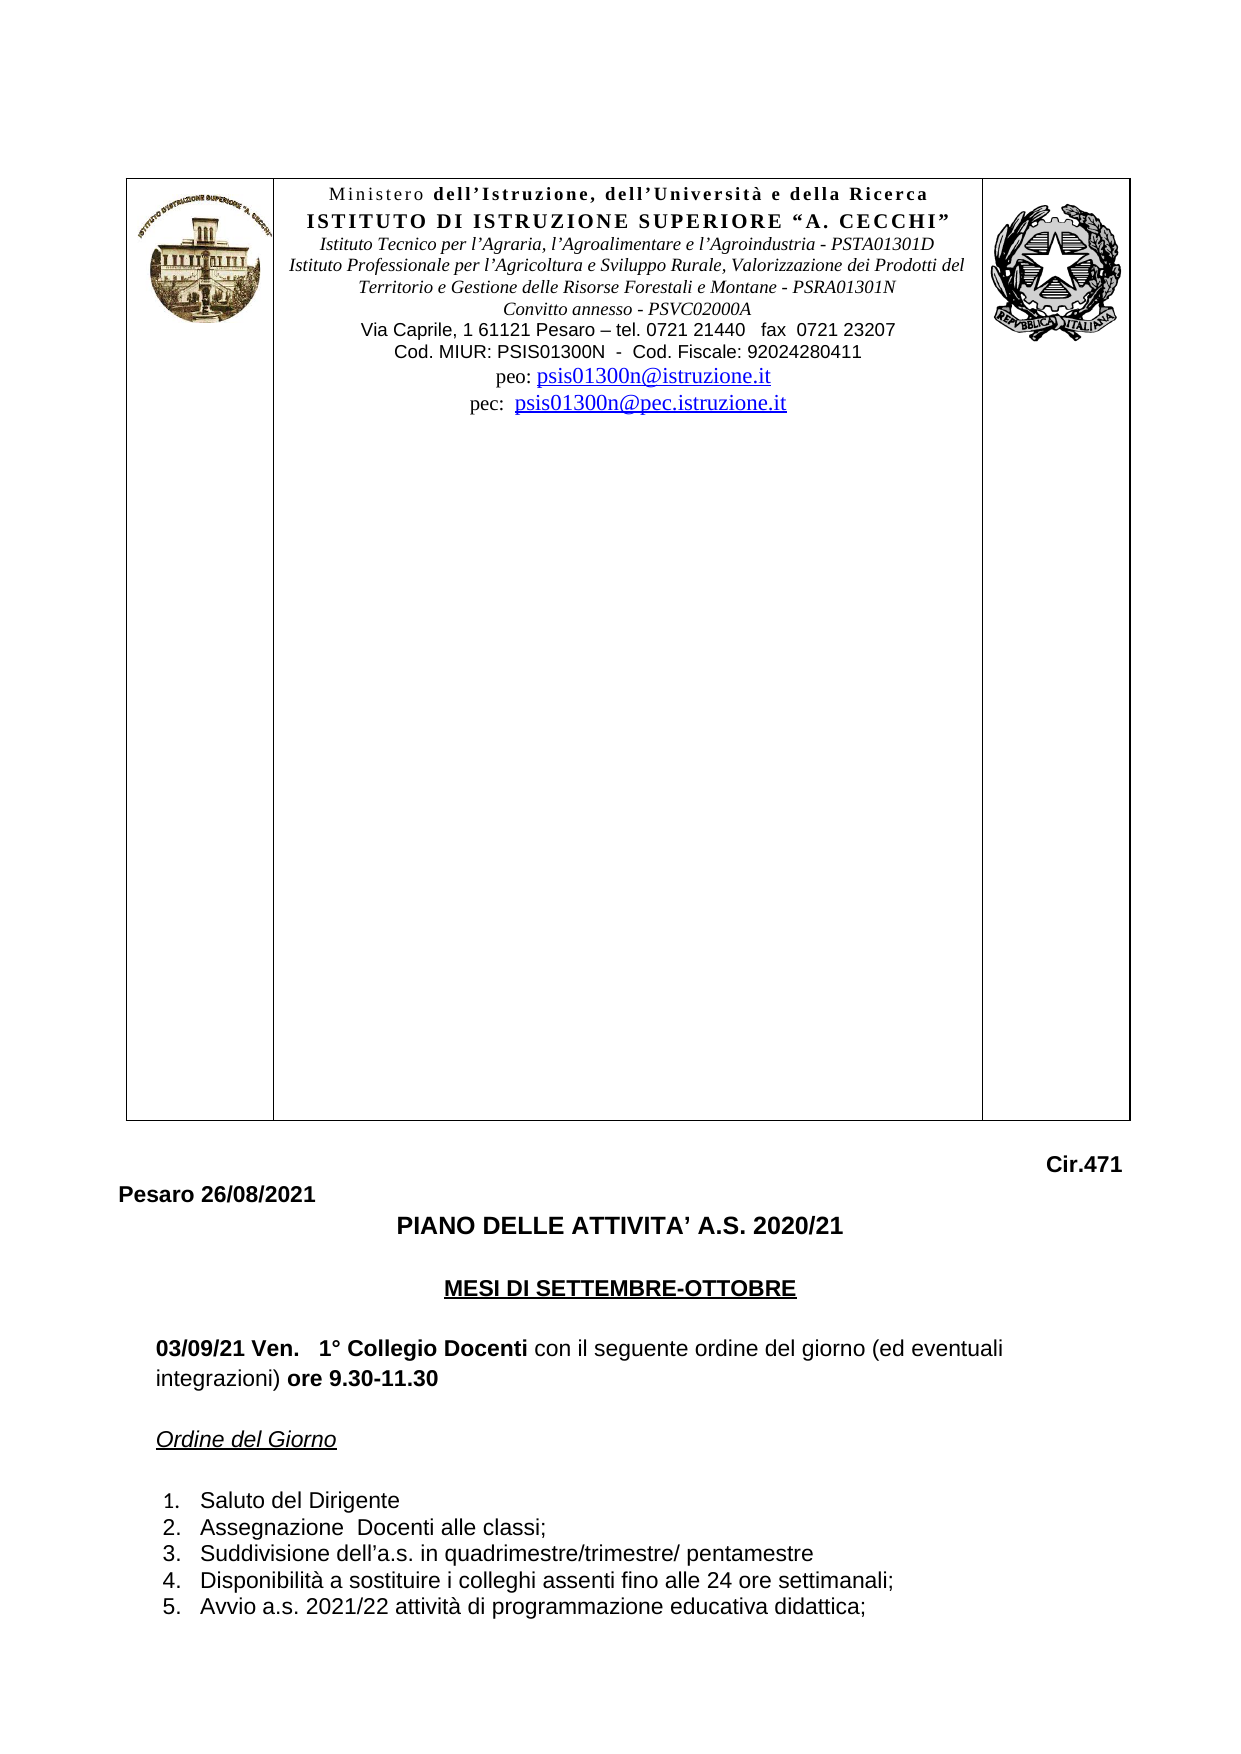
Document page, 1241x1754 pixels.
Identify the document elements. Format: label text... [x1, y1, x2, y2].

picture [137, 194, 273, 323]
table_header [127, 179, 273, 1119]
list Saluto del Dirigente [162, 1486, 1122, 1514]
list Suddivisione dell’a.s. in quadrimestre/trimestre/ pentamestre [162, 1540, 1122, 1567]
table_header Ministero dell’Istruzione, dell’Università e della Ricerca ISTITUTO DI ISTRUZIONE SUPERIORE “A. CECCHI” Istituto Tecnico per l’Agraria, l’Agroalimentare e l’Agroindustria - PSTA01301D Istituto Professionale per l’Agricoltura e Sviluppo Rurale, Valorizzazione dei Prodotti del Territorio e Gestione delle Risorse Forestali e Montane - PSRA01301N Convitto annesso - PSVC02000A Via Caprile, 1 61121 Pesaro – tel. 0721 21440 fax 0721 23207 Cod. MIUR: PSIS01300N - Cod. Fiscale: 92024280411 peo: psis01300n@istruzione.it pec: psis01300n@pec.istruzione.it [274, 179, 982, 1119]
list Avvio a.s. 2021/22 attività di programmazione educativa didattica; [162, 1593, 1122, 1619]
list Disponibilità a sostituire i colleghi assenti fino alle 24 ore settimanali; [162, 1567, 1122, 1593]
list Assegnazione Docenti alle classi; [162, 1514, 1122, 1540]
text MESI DI SETTEMBRE-OTTOBRE [118, 1274, 1122, 1301]
text Ordine del Giorno [156, 1426, 1122, 1452]
text Pesaro 26/08/2021 [118, 1181, 1122, 1207]
text 03/09/21 Ven. 1° Collegio Docenti con il seguente ordine del giorno (ed eventuali integrazioni) ore 9.30-11.30 [156, 1335, 1122, 1391]
table_header [983, 179, 1129, 1119]
picture [989, 201, 1123, 342]
text PIANO DELLE ATTIVITA’ A.S. 2020/21 [118, 1211, 1122, 1240]
text Cir.471 [118, 1151, 1122, 1177]
